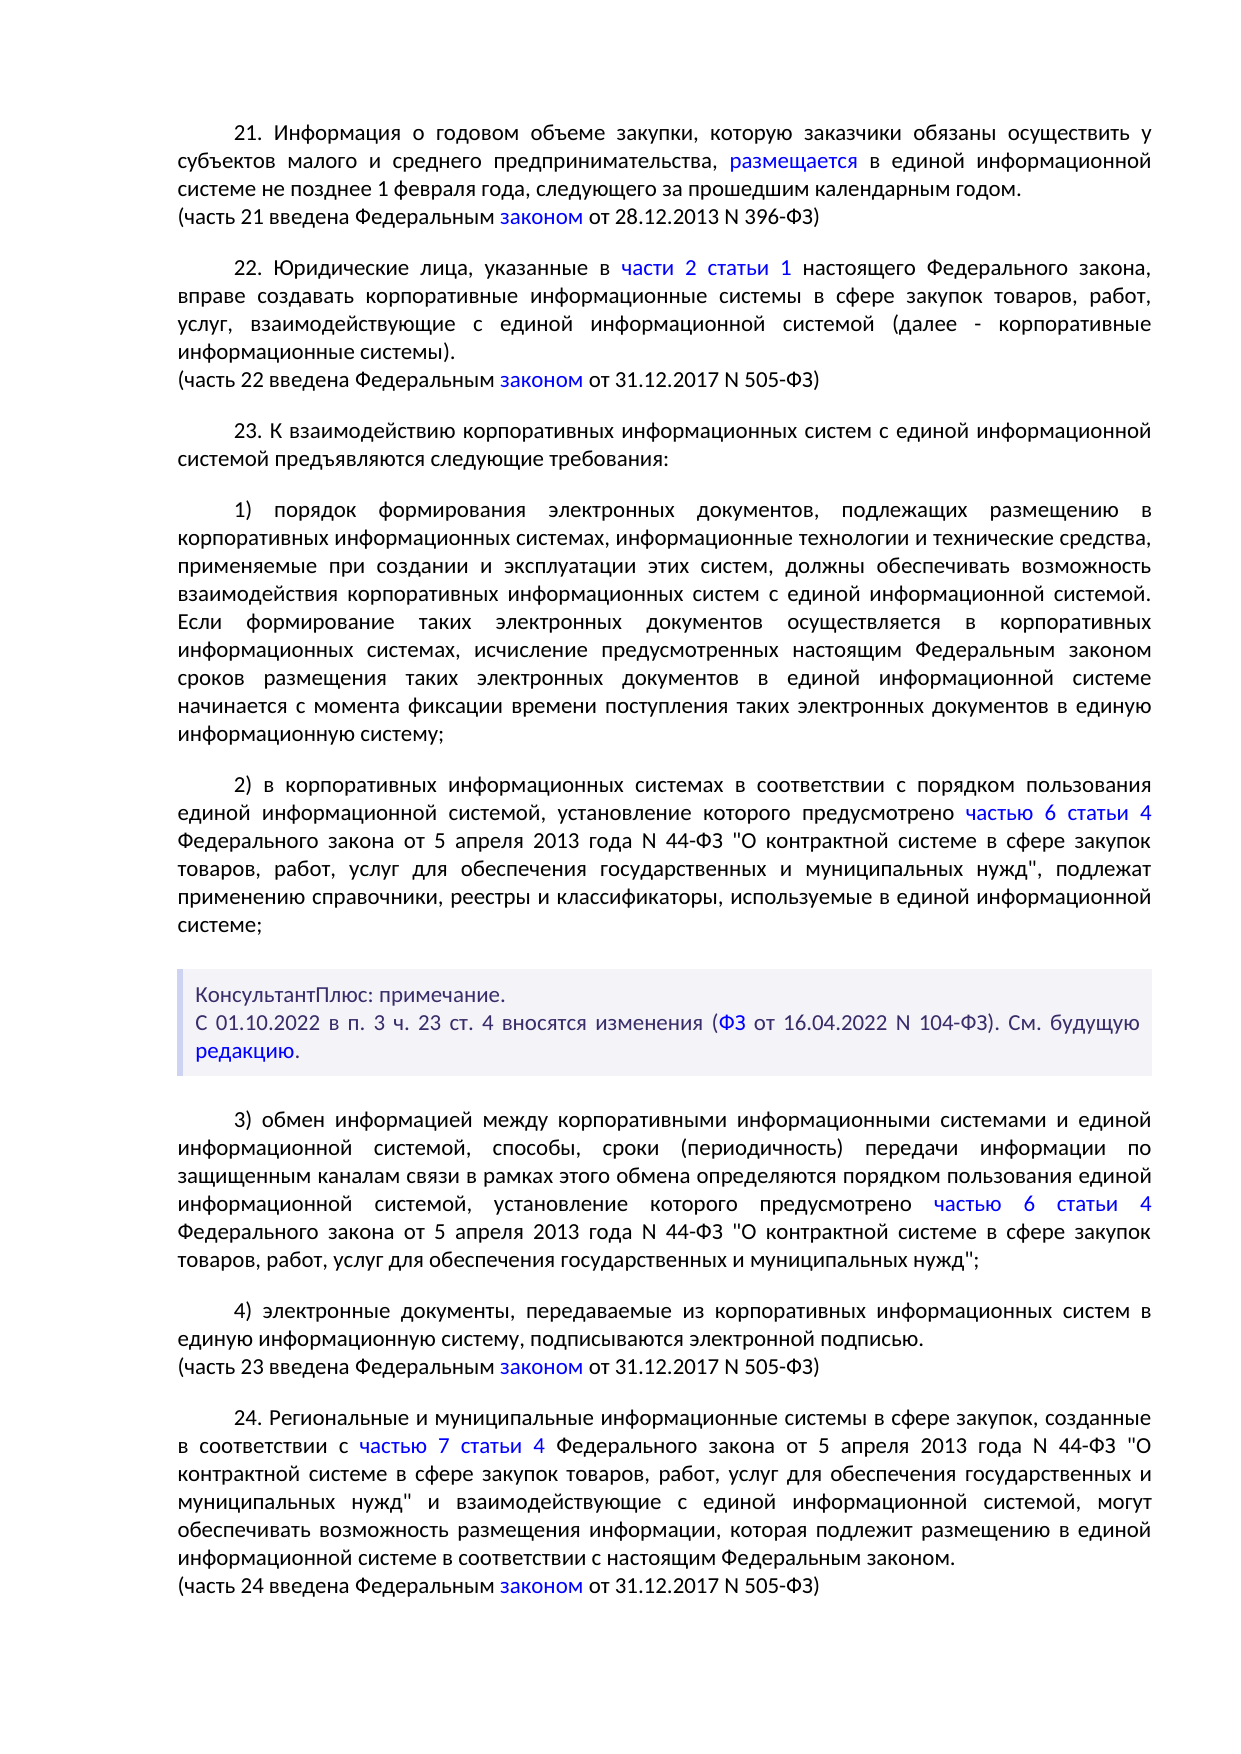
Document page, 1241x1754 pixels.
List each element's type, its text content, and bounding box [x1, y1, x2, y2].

text (часть 24 введена Федеральным законом от 31.12.2017 N 505-ФЗ) [177, 1572, 1152, 1599]
text 2) в корпоративных информационных системах в соответствии с порядком пользования единой информационной системой, установление которого предусмотрено частью 6 статьи 4 Федерального закона от 5 апреля 2013 года N 44-ФЗ "О контрактной системе в сфере закупок товаров, работ, услуг для обеспечения государственных и муниципальных нужд", подлежат применению справочники, реестры и классификаторы, используемые в единой информационной системе; [177, 770, 1152, 938]
text 23. К взаимодействию корпоративных информационных систем с единой информационной системой предъявляются следующие требования: [177, 416, 1152, 472]
text (часть 23 введена Федеральным законом от 31.12.2017 N 505-ФЗ) [177, 1352, 1152, 1381]
text 21. Информация о годовом объеме закупки, которую заказчики обязаны осуществить у субъектов малого и среднего предпринимательства, размещается в единой информационной системе не позднее 1 февраля года, следующего за прошедшим календарным годом. [177, 118, 1152, 202]
text 24. Региональные и муниципальные информационные системы в сфере закупок, созданные в соответствии с частью 7 статьи 4 Федерального закона от 5 апреля 2013 года N 44-ФЗ "О контрактной системе в сфере закупок товаров, работ, услуг для обеспечения государственных и муниципальных нужд" и взаимодействующие с единой информационной системой, могут обеспечивать возможность размещения информации, которая подлежит размещению в единой информационной системе в соответствии с настоящим Федеральным законом. [177, 1403, 1152, 1572]
table_header КонсультантПлюс: примечание. С 01.10.2022 в п. 3 ч. 23 ст. 4 вносятся изменения (ФЗ от 16.04.2022 N 104-ФЗ). См. будущую редакцию. [195, 969, 1140, 1076]
table_header [183, 969, 195, 1076]
text 3) обмен информацией между корпоративными информационными системами и единой информационной системой, способы, сроки (периодичность) передачи информации по защищенным каналам связи в рамках этого обмена определяются порядком пользования единой информационной системой, установление которого предусмотрено частью 6 статьи 4 Федерального закона от 5 апреля 2013 года N 44-ФЗ "О контрактной системе в сфере закупок товаров, работ, услуг для обеспечения государственных и муниципальных нужд"; [177, 1105, 1152, 1273]
table_header [177, 969, 183, 1076]
text 22. Юридические лица, указанные в части 2 статьи 1 настоящего Федерального закона, вправе создавать корпоративные информационные системы в сфере закупок товаров, работ, услуг, взаимодействующие с единой информационной системой (далее - корпоративные информационные системы). [177, 253, 1152, 365]
table_header [1140, 969, 1152, 1076]
text (часть 22 введена Федеральным законом от 31.12.2017 N 505-ФЗ) [177, 365, 1152, 393]
text (часть 21 введена Федеральным законом от 28.12.2013 N 396-ФЗ) [177, 202, 1152, 230]
text 4) электронные документы, передаваемые из корпоративных информационных систем в единую информационную систему, подписываются электронной подписью. [177, 1296, 1152, 1352]
text 1) порядок формирования электронных документов, подлежащих размещению в корпоративных информационных системах, информационные технологии и технические средства, применяемые при создании и эксплуатации этих систем, должны обеспечивать возможность взаимодействия корпоративных информационных систем с единой информационной системой. Если формирование таких электронных документов осуществляется в корпоративных информационных системах, исчисление предусмотренных настоящим Федеральным законом сроков размещения таких электронных документов в единой информационной системе начинается с момента фиксации времени поступления таких электронных документов в единую информационную систему; [177, 495, 1152, 747]
